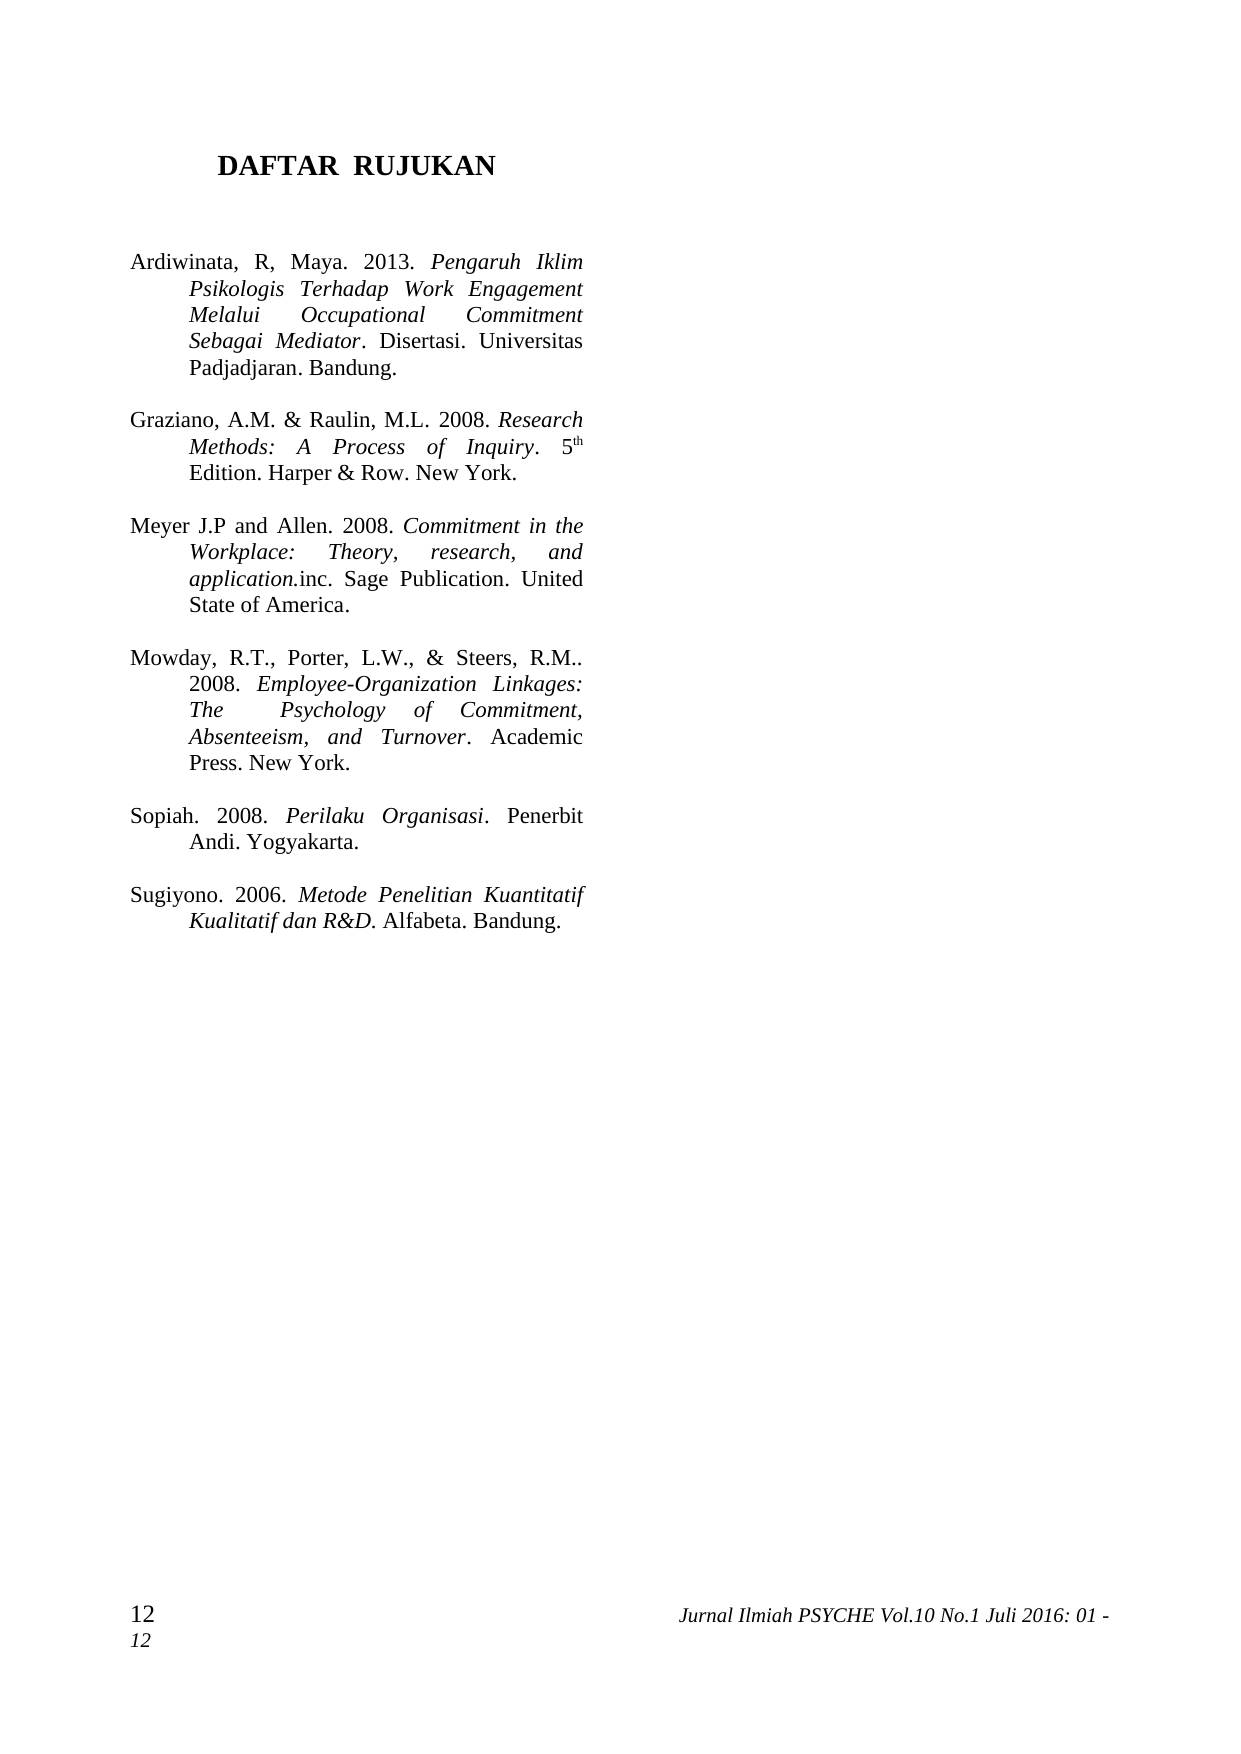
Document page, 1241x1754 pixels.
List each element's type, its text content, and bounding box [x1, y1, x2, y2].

subtitle Meyer J.P and Allen. 2008. Commitment in the Workplace: Theory, research, and application.inc. Sage Publication. United State of America. [130, 512, 583, 617]
text Mowday, R.T., Porter, L.W., & Steers, R.M.. 2008. Employee-Organization Linkages: The Psychology of Commitment, Absenteeism, and Turnover. Academic Press. New York. [130, 644, 583, 775]
text DAFTAR RUJUKAN [130, 148, 583, 181]
list Graziano, A.M. & Raulin, M.L. 2008. Research Methods: A Process of Inquiry. 5th Edition. Harper & Row. New York. [130, 406, 583, 486]
text Sopiah. 2008. Perilaku Organisasi. Penerbit Andi. Yogyakarta. [130, 802, 583, 854]
text Ardiwinata, R, Maya. 2013. Pengaruh Iklim Psikologis Terhadap Work Engagement Melalui Occupational Commitment Sebagai Mediator. Disertasi. Universitas Padjadjaran. Bandung. [130, 248, 583, 380]
text Sugiyono. 2006. Metode Penelitian Kuantitatif Kualitatif dan R&D. Alfabeta. Bandung. [130, 881, 583, 933]
